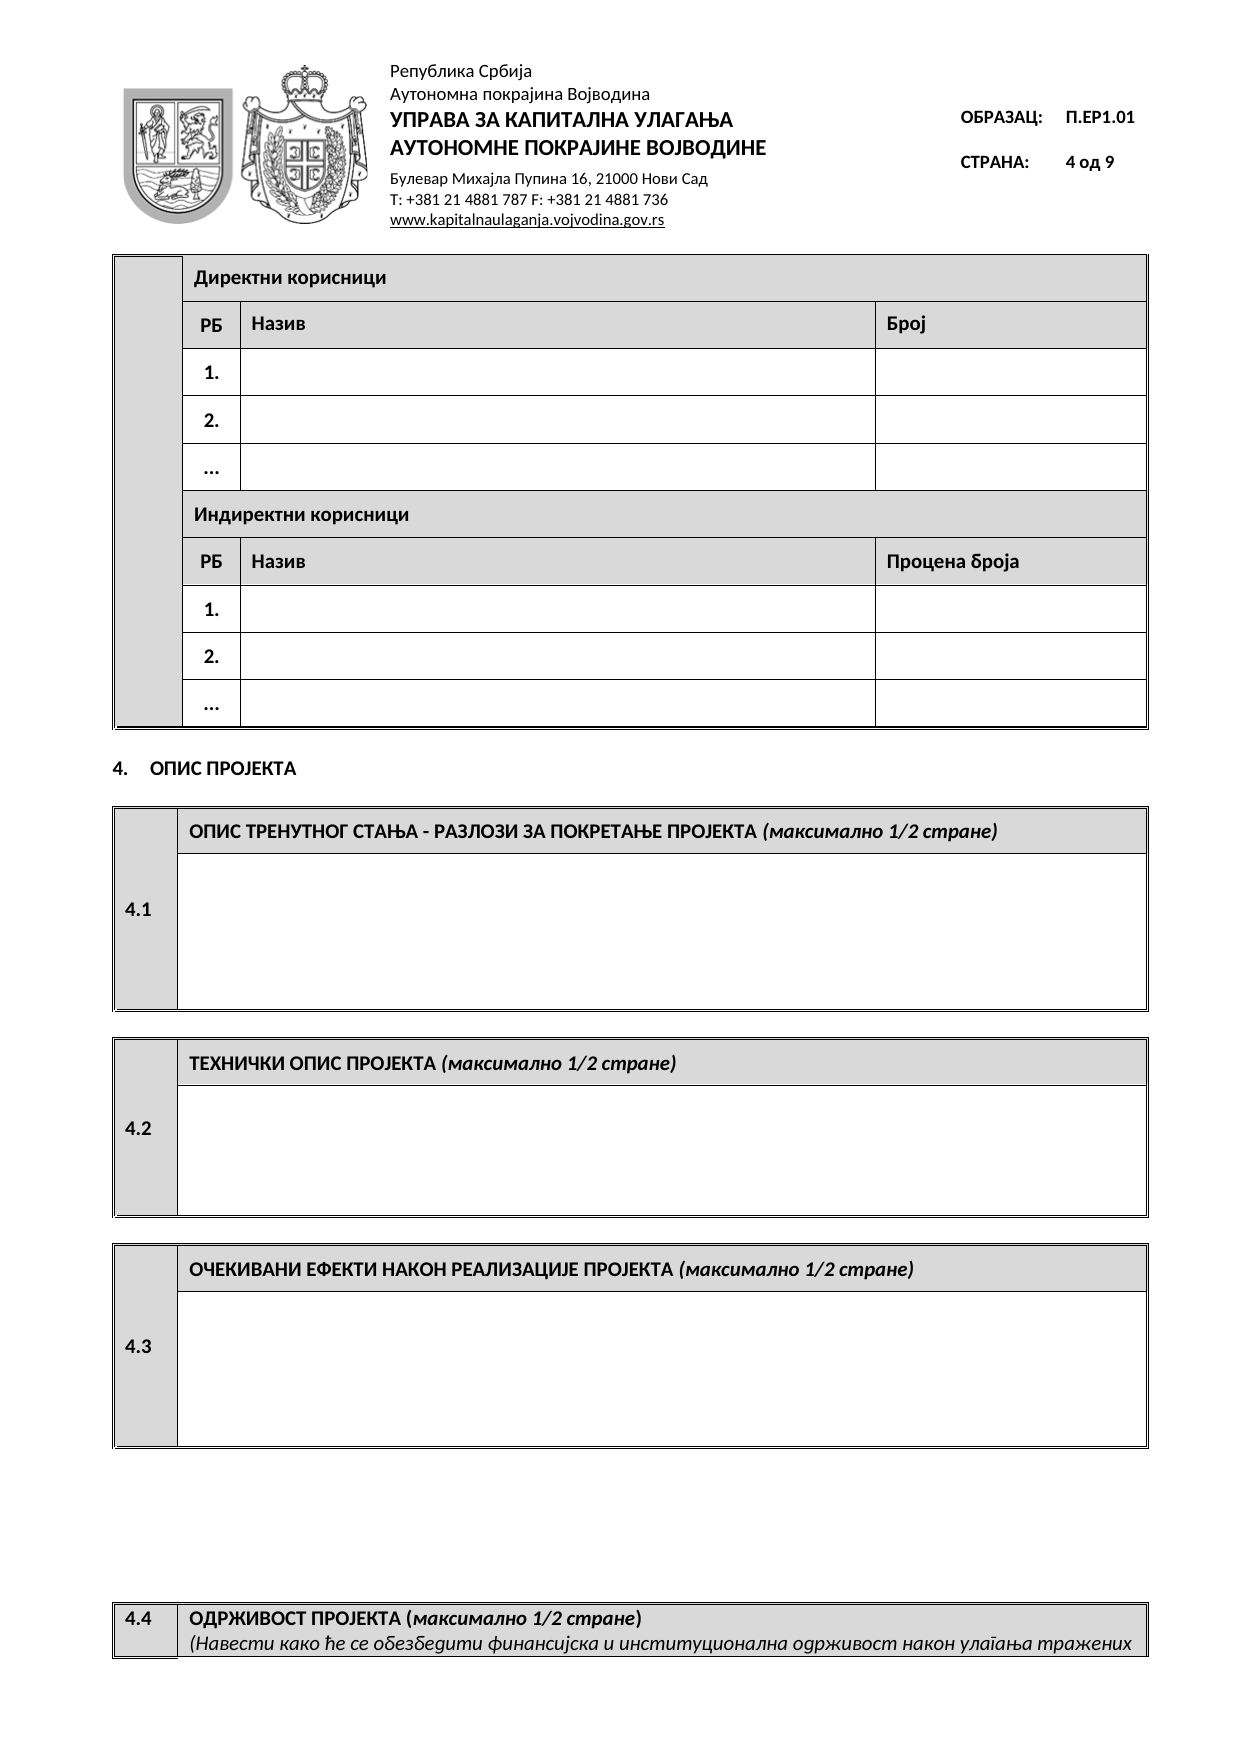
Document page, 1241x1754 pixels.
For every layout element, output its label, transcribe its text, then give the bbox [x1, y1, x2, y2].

table_cell [178, 1086, 1146, 1215]
table_cell [241, 444, 875, 490]
table_cell 2. [183, 396, 240, 443]
table_header ОДРЖИВОСТ ПРОЈЕКТА (максимално 1/2 стране) (Навести како ће се обезбедити финансијска и институционална одрживост након улагања тражених средстава) [178, 1605, 1146, 1656]
table_cell ... [183, 680, 240, 726]
table_cell [876, 680, 1146, 726]
list ОПИС ПРОЈЕКТА [112, 755, 1146, 780]
table_cell Назив [241, 302, 875, 348]
table_header ОПИС ТРЕНУТНОГ СТАЊА - РАЗЛОЗИ ЗА ПОКРЕТАЊЕ ПРОЈЕКТА (максимално 1/2 стране) [178, 809, 1146, 853]
table_cell [241, 349, 875, 395]
table_cell Назив [241, 538, 875, 584]
table_cell [241, 633, 875, 679]
table_header ТЕХНИЧКИ ОПИС ПРОЈЕКТА (максимално 1/2 стране) [178, 1040, 1146, 1084]
table_cell 1. [183, 349, 240, 395]
table_cell 1. [183, 586, 240, 632]
table_cell Индиректни корисници [183, 491, 1146, 537]
table_cell ... [183, 444, 240, 490]
table_cell [178, 1292, 1146, 1446]
table_cell 2. [183, 633, 240, 679]
table_cell [876, 396, 1146, 443]
table_header ОЧЕКИВАНИ ЕФЕКТИ НАКОН РЕАЛИЗАЦИЈЕ ПРОЈЕКТА (максимално 1/2 стране) [178, 1246, 1146, 1291]
table_cell [241, 396, 875, 443]
table_header 4.2 [115, 1040, 177, 1215]
table_cell [876, 586, 1146, 632]
table_header 3.4 [115, 257, 182, 726]
table_cell Процена броја [876, 538, 1146, 584]
table_cell [876, 444, 1146, 490]
table_cell РБ [183, 302, 240, 348]
table_cell [178, 854, 1146, 1009]
table_header 4.4 [115, 1605, 177, 1656]
table_cell Директни корисници [183, 255, 1146, 301]
table_cell [876, 349, 1146, 395]
table_cell [241, 586, 875, 632]
table_cell [241, 680, 875, 726]
picture [123, 65, 368, 224]
table_cell [876, 633, 1146, 679]
table_cell РБ [183, 538, 240, 584]
table_header 4.1 [115, 809, 177, 1009]
table_cell Број [876, 302, 1146, 348]
table_header 4.3 [115, 1246, 177, 1446]
